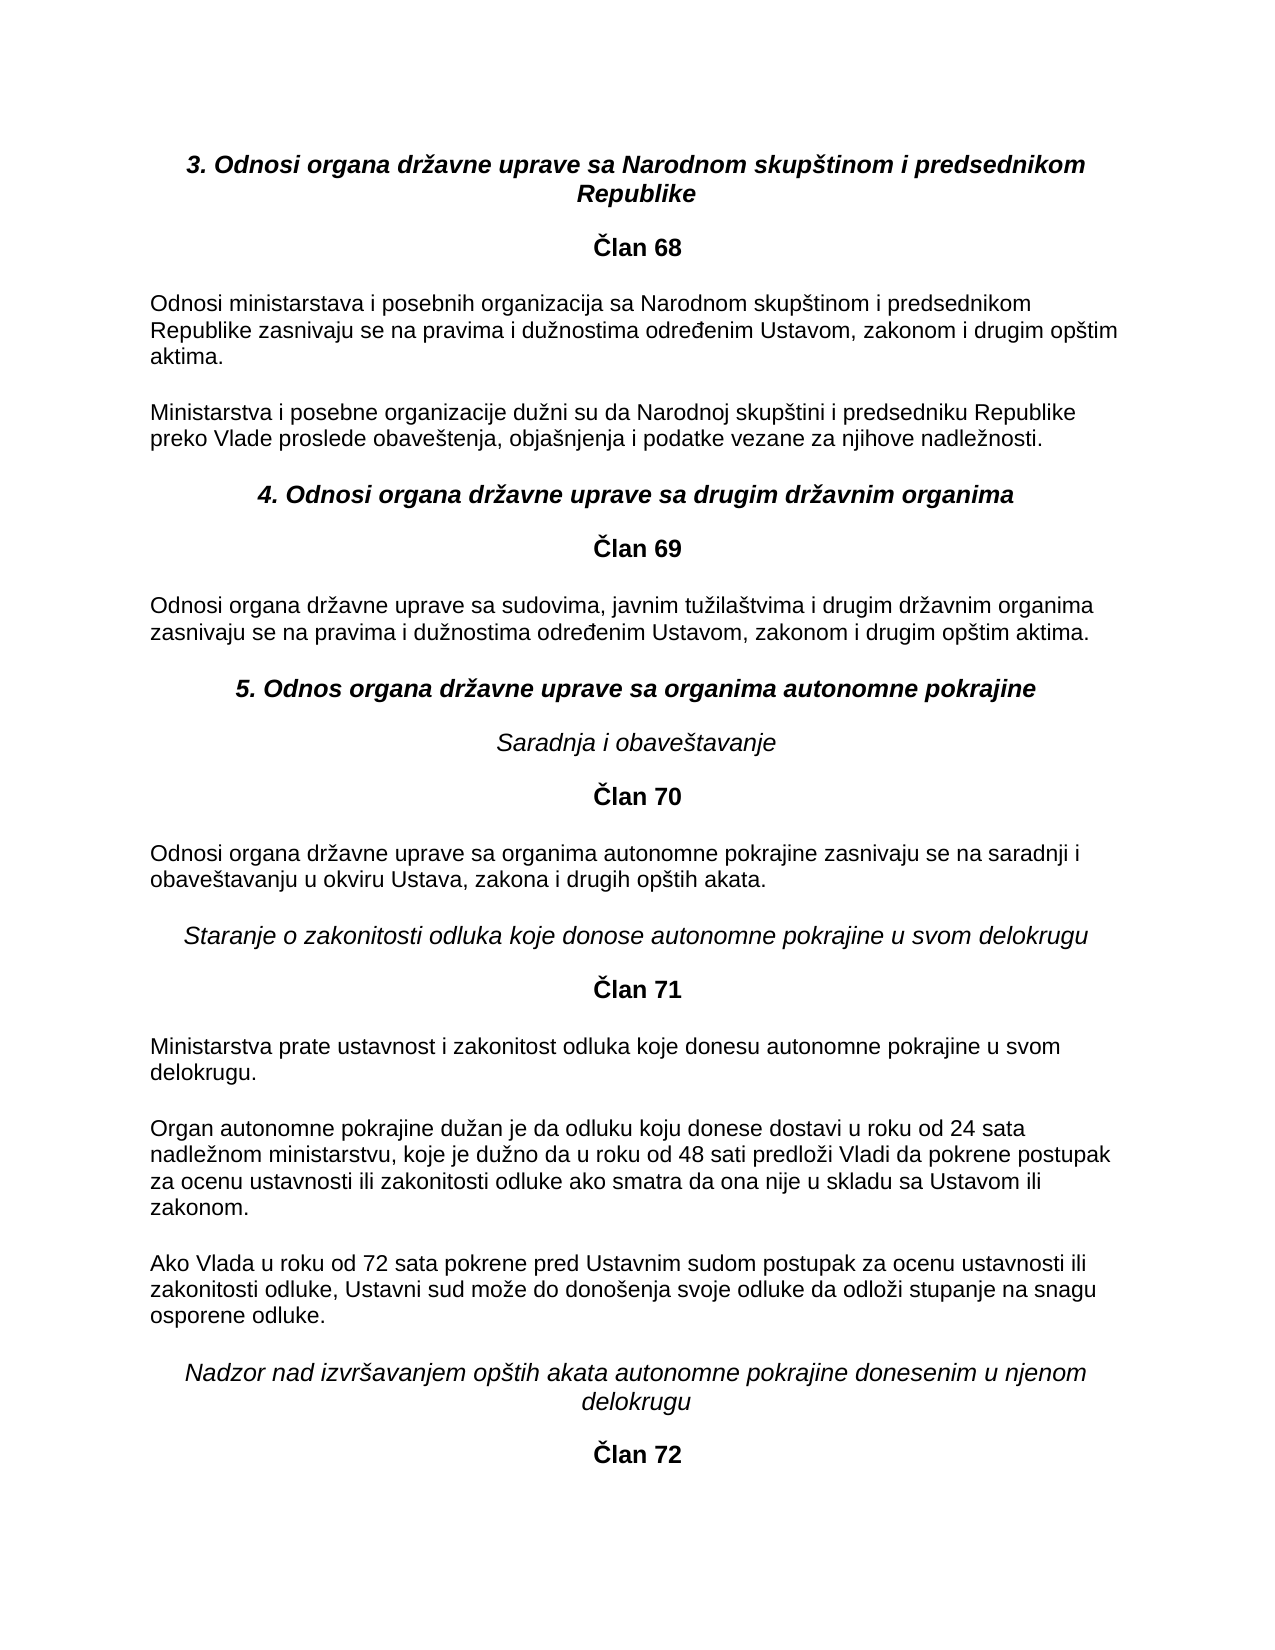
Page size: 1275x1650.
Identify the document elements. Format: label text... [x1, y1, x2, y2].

text Saradnja i obaveštavanje [150, 728, 1125, 757]
text Član 69 [150, 534, 1125, 563]
text Ako Vlada u roku od 72 sata pokrene pred Ustavnim sudom postupak za ocenu ustavnosti ili zakonitosti odluke, Ustavni sud može do donošenja svoje odluke da odloži stupanje na snagu osporene odluke. [150, 1249, 1125, 1328]
text Član 70 [150, 782, 1125, 810]
text Ministarstva i posebne organizacije dužni su da Narodnoj skupštini i predsedniku Republike preko Vlade proslede obaveštenja, objašnjenja i podatke vezane za njihove nadležnosti. [150, 399, 1125, 451]
text 5. Odnos organa državne uprave sa organima autonomne pokrajine [150, 674, 1125, 703]
text Član 71 [150, 975, 1125, 1004]
text Član 68 [150, 232, 1125, 261]
text Staranje o zakonitosti odluka koje donose autonomne pokrajine u svom delokrugu [150, 921, 1125, 950]
text Član 72 [150, 1440, 1125, 1469]
text Odnosi ministarstava i posebnih organizacija sa Narodnom skupštinom i predsednikom Republike zasnivaju se na pravima i dužnostima određenim Ustavom, zakonom i drugim opštim aktima. [150, 290, 1125, 369]
text Organ autonomne pokrajine dužan je da odluku koju donese dostavi u roku od 24 sata nadležnom ministarstvu, koje je dužno da u roku od 48 sati predloži Vladi da pokrene postupak za ocenu ustavnosti ili zakonitosti odluke ako smatra da ona nije u skladu sa Ustavom ili zakonom. [150, 1115, 1125, 1220]
text Ministarstva prate ustavnost i zakonitost odluka koje donesu autonomne pokrajine u svom delokrugu. [150, 1033, 1125, 1086]
text 4. Odnosi organa državne uprave sa drugim državnim organima [150, 481, 1125, 509]
text Nadzor nad izvršavanjem opštih akata autonomne pokrajine donesenim u njenom delokrugu [150, 1358, 1125, 1415]
text Odnosi organa državne uprave sa organima autonomne pokrajine zasnivaju se na saradnji i obaveštavanju u okviru Ustava, zakona i drugih opštih akata. [150, 839, 1125, 892]
text Odnosi organa državne uprave sa sudovima, javnim tužilaštvima i drugim državnim organima zasnivaju se na pravima i dužnostima određenim Ustavom, zakonom i drugim opštim aktima. [150, 592, 1125, 645]
text 3. Odnosi organa državne uprave sa Narodnom skupštinom i predsednikom Republike [150, 150, 1125, 207]
